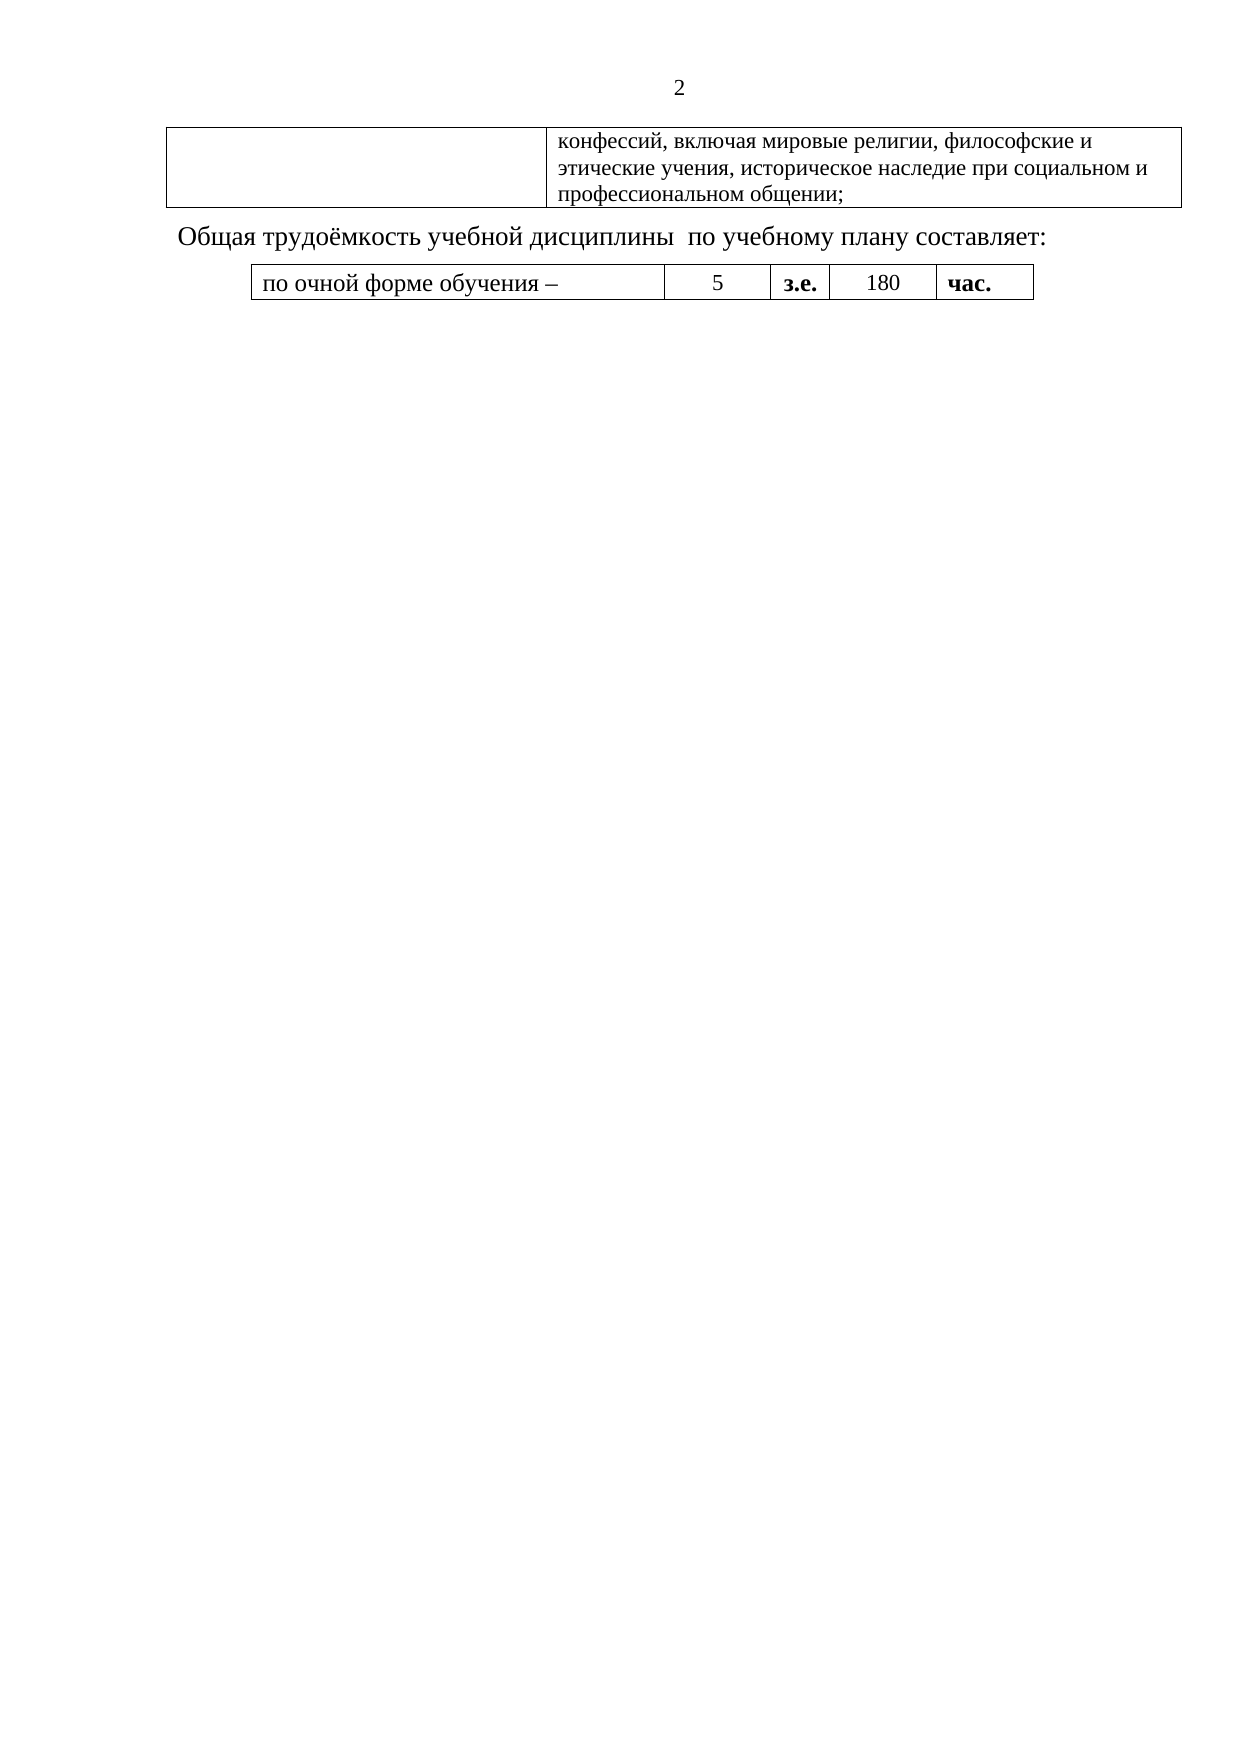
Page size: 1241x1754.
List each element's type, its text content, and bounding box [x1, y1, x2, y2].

subtitle Общая трудоёмкость учебной дисциплины по учебному плану составляет: [177, 220, 1181, 251]
table_header час. [937, 265, 1033, 299]
table_header по очной форме обучения – [252, 265, 664, 299]
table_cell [547, 128, 1181, 207]
table_header 180 [830, 265, 936, 299]
table_header 5 [665, 265, 770, 299]
table_header з.е. [771, 265, 829, 299]
